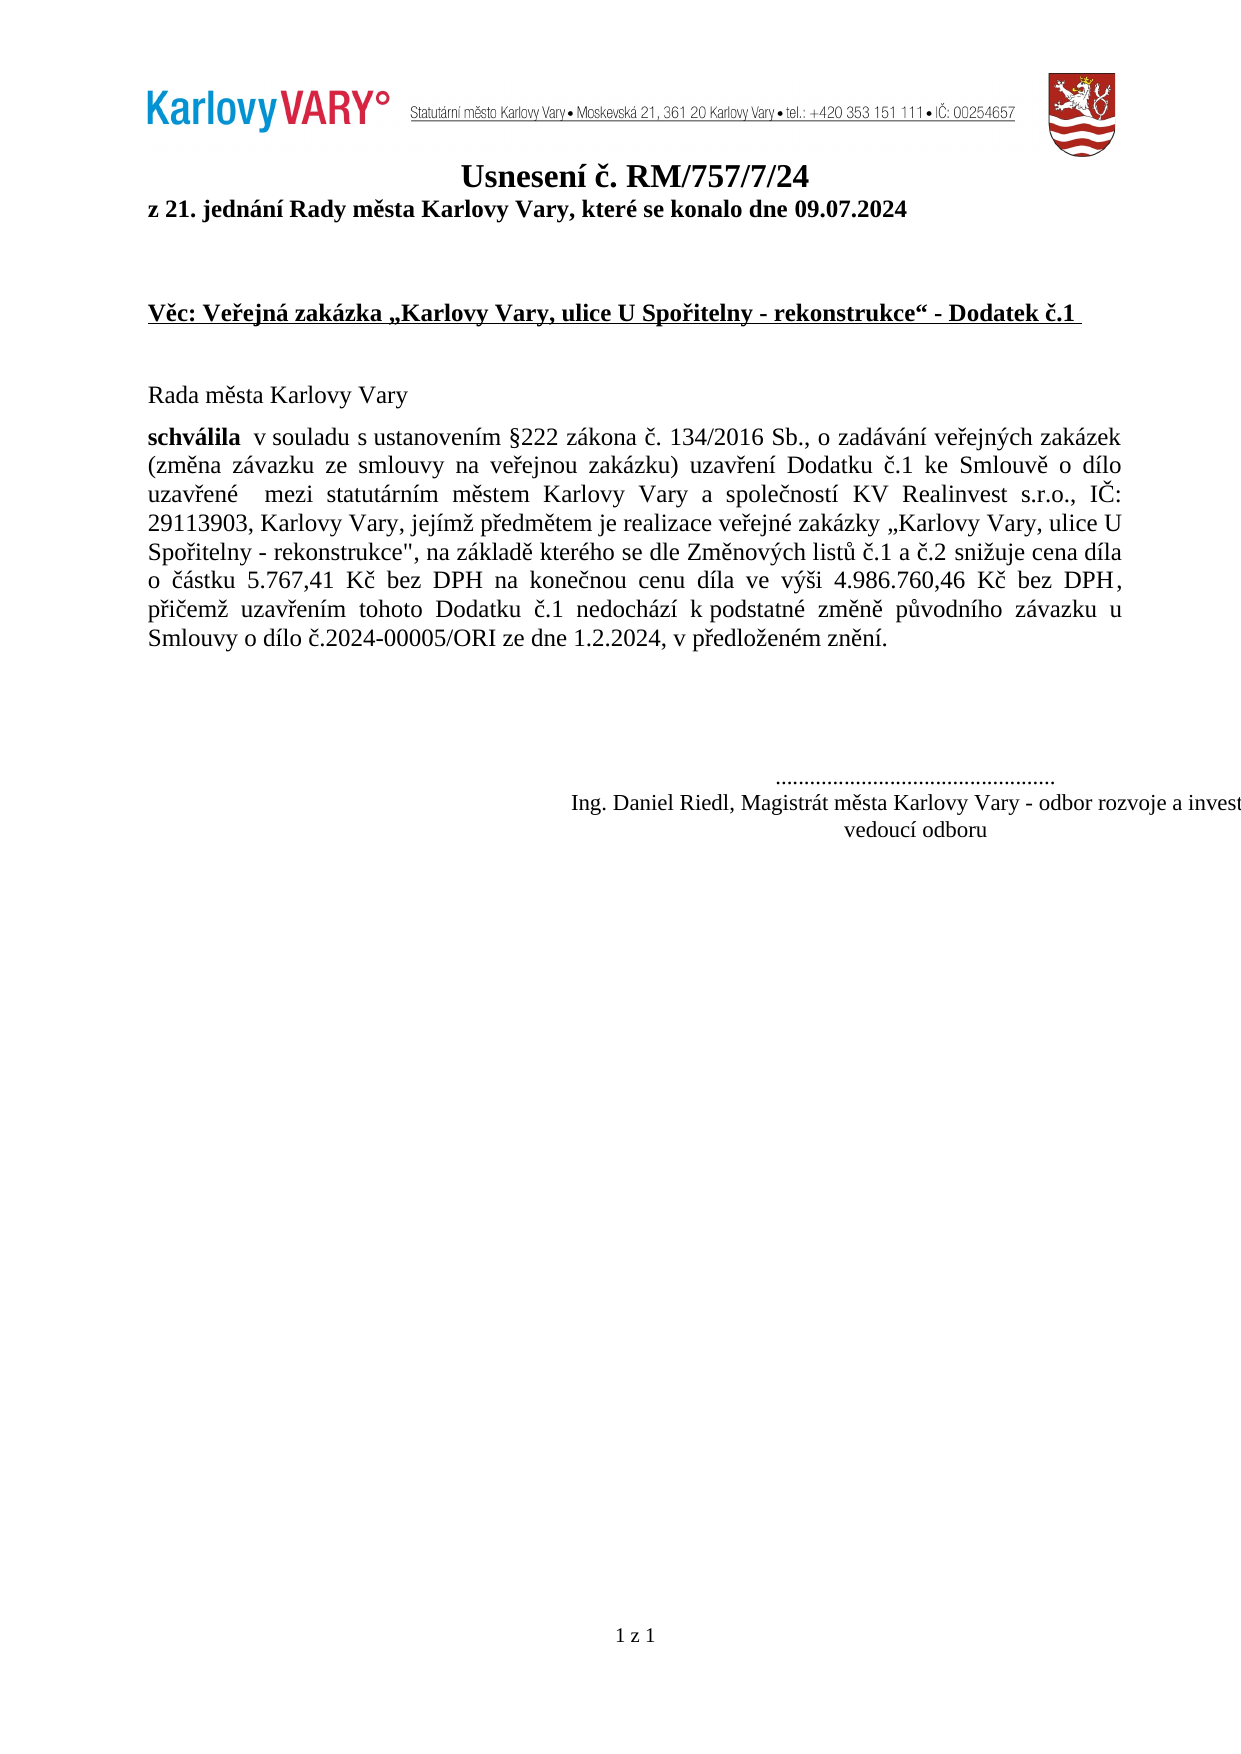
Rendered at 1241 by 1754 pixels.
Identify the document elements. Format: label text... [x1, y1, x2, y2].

text vedoucí odboru [148, 816, 1122, 842]
text Ing. Daniel Riedl, Magistrát města Karlovy Vary - odbor rozvoje a investic [148, 789, 1122, 816]
text Usnesení č. RM/757/7/24 [148, 156, 1122, 194]
text z 21. jednání Rady města Karlovy Vary, které se konalo dne 09.07.2024 [148, 194, 1122, 223]
text schválila v souladu s ustanovením §222 zákona č. 134/2016 Sb., o zadávání veřejných zakázek (změna závazku ze smlouvy na veřejnou zakázku) uzavření Dodatku č.1 ke Smlouvě o dílo uzavřené mezi statutárním městem Karlovy Vary a společností KV Realinvest s.r.o., IČ: 29113903, Karlovy Vary, jejímž předmětem je realizace veřejné zakázky „Karlovy Vary, ulice U Spořitelny - rekonstrukce", na základě kterého se dle Změnových listů č.1 a č.2 snižuje cena díla o částku 5.767,41 Kč bez DPH na konečnou cenu díla ve výši 4.986.760,46 Kč bez DPH, přičemž uzavřením tohoto Dodatku č.1 nedochází k podstatné změně původního závazku u Smlouvy o dílo č.2024-00005/ORI ze dne 1.2.2024, v předloženém znění. [148, 422, 1122, 652]
text Věc: Veřejná zakázka „Karlovy Vary, ulice U Spořitelny - rekonstrukce“ - Dodatek č.1 [148, 298, 1122, 327]
picture [147, 73, 1116, 157]
text ................................................. [148, 763, 1122, 789]
text Rada města Karlovy Vary [148, 381, 1122, 409]
